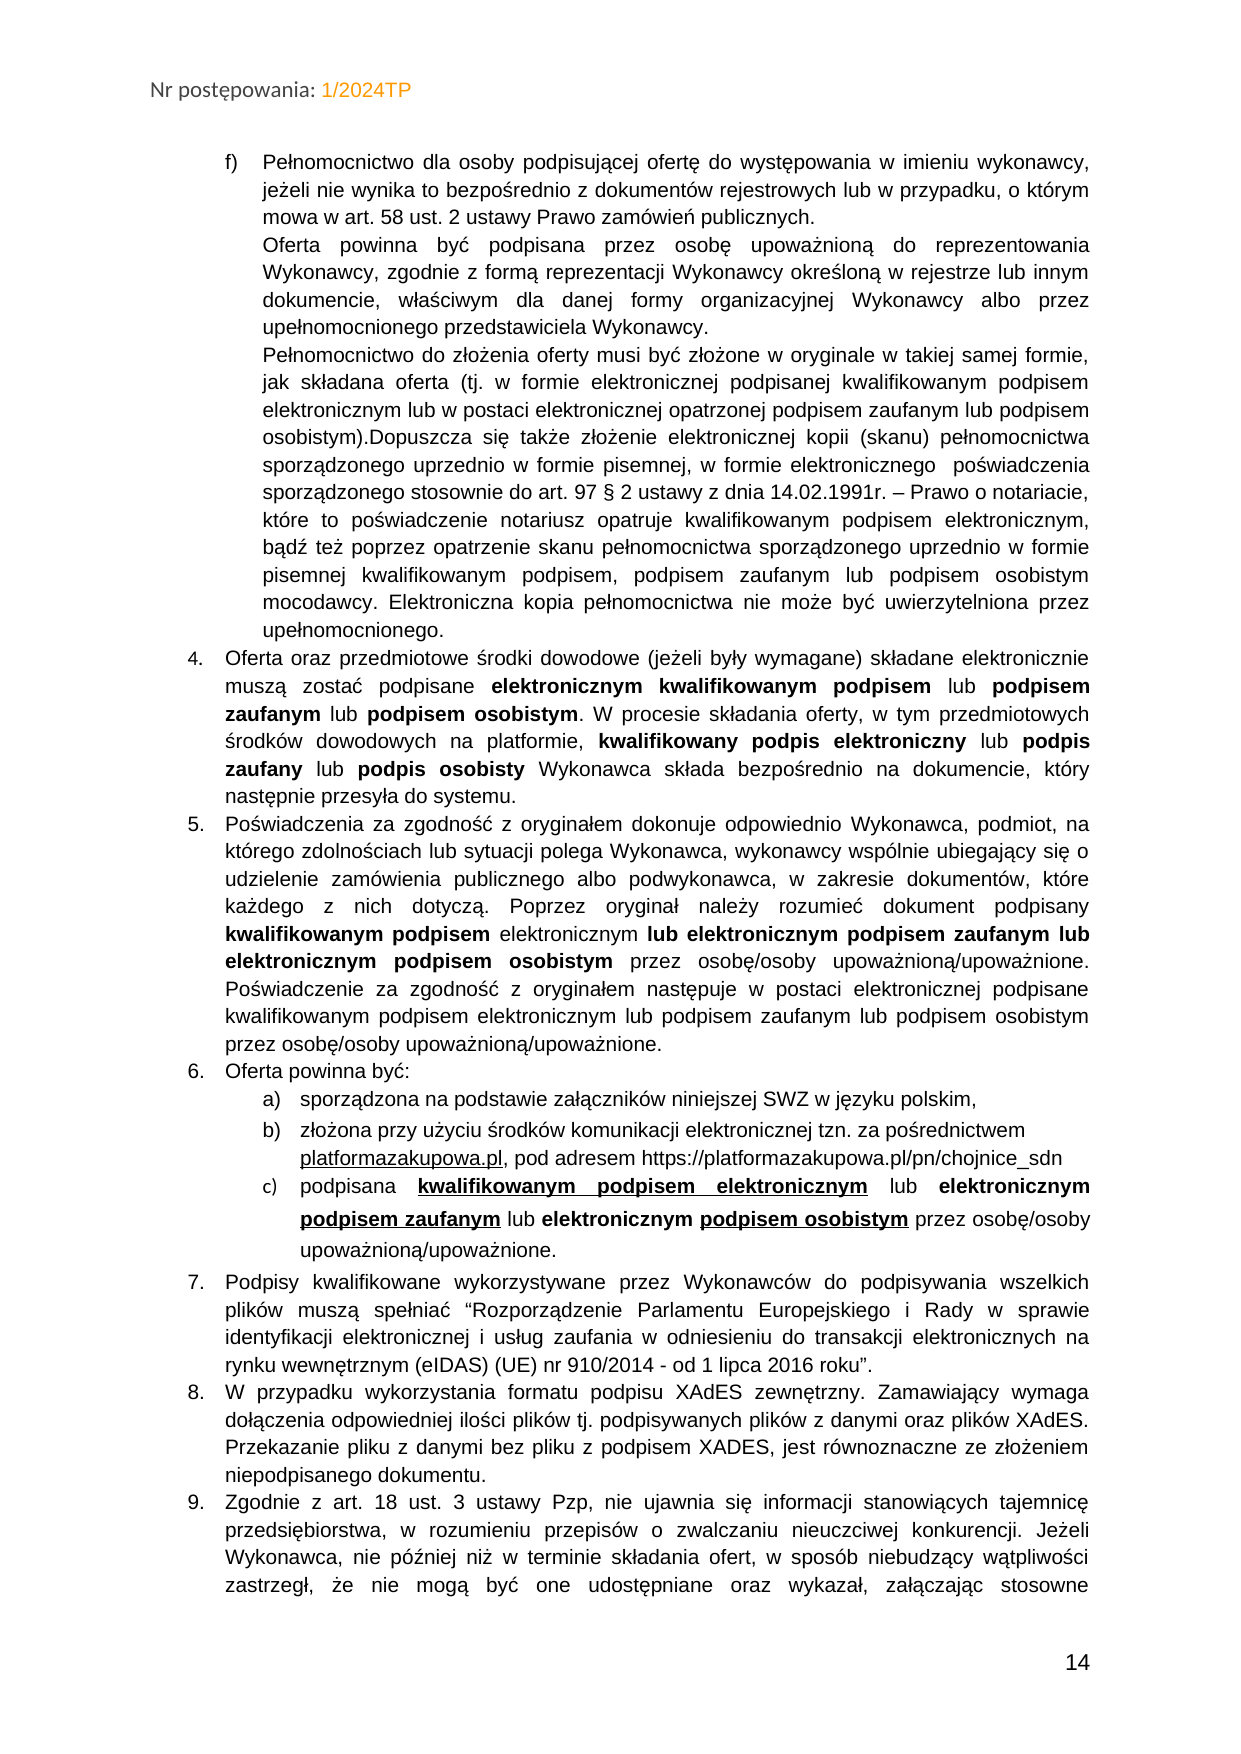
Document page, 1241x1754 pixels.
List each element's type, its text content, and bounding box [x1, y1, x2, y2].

list Oferta powinna być podpisana przez osobę upoważnioną do reprezentowania Wykonawcy, zgodnie z formą reprezentacji Wykonawcy określoną w rejestrze lub innym dokumencie, właściwym dla danej formy organizacyjnej Wykonawcy albo przez upełnomocnionego przedstawiciela Wykonawcy. [262, 232, 1090, 339]
list Oferta powinna być: [187, 1059, 1090, 1083]
list złożona przy użyciu środków komunikacji elektronicznej tzn. za pośrednictwem platformazakupowa.pl, pod adresem https://platformazakupowa.pl/pn/chojnice_sdn [262, 1118, 1090, 1170]
list Oferta oraz przedmiotowe środki dowodowe (jeżeli były wymagane) składane elektronicznie muszą zostać podpisane elektronicznym kwalifikowanym podpisem lub podpisem zaufanym lub podpisem osobistym. W procesie składania oferty, w tym przedmiotowych środków dowodowych na platformie, kwalifikowany podpis elektroniczny lub podpis zaufany lub podpis osobisty Wykonawca składa bezpośrednio na dokumencie, który następnie przesyła do systemu. [187, 645, 1090, 808]
list Podpisy kwalifikowane wykorzystywane przez Wykonawców do podpisywania wszelkich plików muszą spełniać “Rozporządzenie Parlamentu Europejskiego i Rady w sprawie identyfikacji elektronicznej i usług zaufania w odniesieniu do transakcji elektronicznych na rynku wewnętrznym (eIDAS) (UE) nr 910/2014 - od 1 lipca 2016 roku”. [187, 1270, 1090, 1376]
list sporządzona na podstawie załączników niniejszej SWZ w języku polskim, [262, 1086, 1090, 1110]
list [187, 1490, 1090, 1596]
list podpisana kwalifikowanym podpisem elektronicznym lub elektronicznym podpisem zaufanym lub elektronicznym podpisem osobistym przez osobę/osoby upoważnioną/upoważnione. [262, 1173, 1090, 1262]
subtitle Poświadczenia za zgodność z oryginałem dokonuje odpowiednio Wykonawca, podmiot, na którego zdolnościach lub sytuacji polega Wykonawca, wykonawcy wspólnie ubiegający się o udzielenie zamówienia publicznego albo podwykonawca, w zakresie dokumentów, które każdego z nich dotyczą. Poprzez oryginał należy rozumieć dokument podpisany kwalifikowanym podpisem elektronicznym lub elektronicznym podpisem zaufanym lub elektronicznym podpisem osobistym przez osobę/osoby upoważnioną/upoważnione. Poświadczenie za zgodność z oryginałem następuje w postaci elektronicznej podpisane kwalifikowanym podpisem elektronicznym lub podpisem zaufanym lub podpisem osobistym przez osobę/osoby upoważnioną/upoważnione. [187, 811, 1090, 1055]
list Pełnomocnictwo do złożenia oferty musi być złożone w oryginale w takiej samej formie, jak składana oferta (tj. w formie elektronicznej podpisanej kwalifikowanym podpisem elektronicznym lub w postaci elektronicznej opatrzonej podpisem zaufanym lub podpisem osobistym).Dopuszcza się także złożenie elektronicznej kopii (skanu) pełnomocnictwa sporządzonego uprzednio w formie pisemnej, w formie elektronicznego poświadczenia sporządzonego stosownie do art. 97 § 2 ustawy z dnia 14.02.1991r. – Prawo o notariacie, które to poświadczenie notariusz opatruje kwalifikowanym podpisem elektronicznym, bądź też poprzez opatrzenie skanu pełnomocnictwa sporządzonego uprzednio w formie pisemnej kwalifikowanym podpisem, podpisem zaufanym lub podpisem osobistym mocodawcy. Elektroniczna kopia pełnomocnictwa nie może być uwierzytelniona przez upełnomocnionego. [262, 342, 1090, 641]
list W przypadku wykorzystania formatu podpisu XAdES zewnętrzny. Zamawiający wymaga dołączenia odpowiedniej ilości plików tj. podpisywanych plików z danymi oraz plików XAdES. Przekazanie pliku z danymi bez pliku z podpisem XADES, jest równoznaczne ze złożeniem niepodpisanego dokumentu. [187, 1380, 1090, 1486]
list Pełnomocnictwo dla osoby podpisującej ofertę do występowania w imieniu wykonawcy, jeżeli nie wynika to bezpośrednio z dokumentów rejestrowych lub w przypadku, o którym mowa w art. 58 ust. 2 ustawy Prawo zamówień publicznych. [225, 150, 1090, 229]
